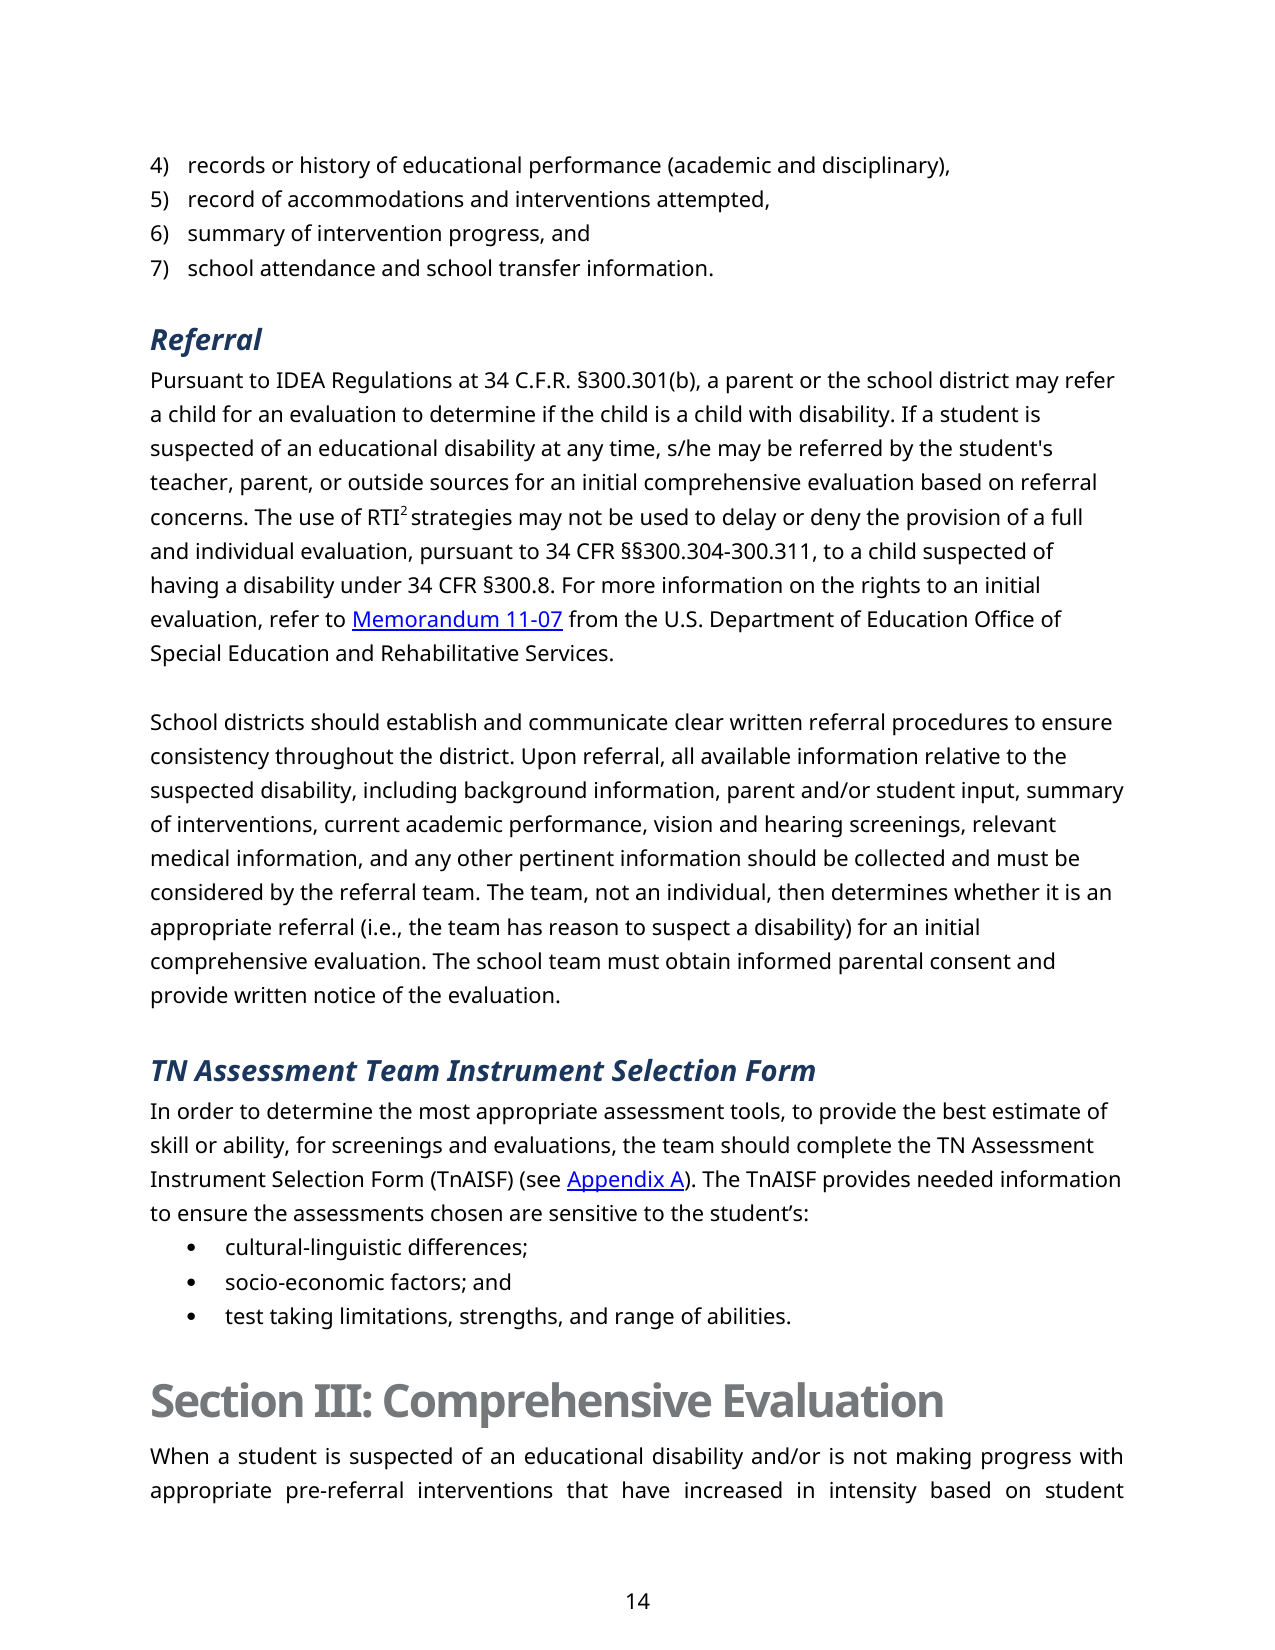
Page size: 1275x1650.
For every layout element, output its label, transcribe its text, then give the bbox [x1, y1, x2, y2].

list summary of intervention progress, and [150, 218, 1125, 248]
subtitle Section III: Comprehensive Evaluation [150, 1369, 1125, 1431]
list test taking limitations, strengths, and range of abilities. [187, 1301, 1125, 1330]
list cultural-linguistic differences; [187, 1232, 1125, 1262]
list records or history of educational performance (academic and disciplinary), [150, 150, 1125, 180]
text Pursuant to IDEA Regulations at 34 C.F.R. §300.301(b), a parent or the school district may refer a child for an evaluation to determine if the child is a child with disability. If a student is suspected of an educational disability at any time, s/he may be referred by the student's teacher, parent, or outside sources for an initial comprehensive evaluation based on referral concerns. The use of RTI2 strategies may not be used to delay or deny the provision of a full and individual evaluation, pursuant to 34 CFR §§300.304-300.311, to a child suspected of having a disability under 34 CFR §300.8. For more information on the rights to an initial evaluation, refer to Memorandum 11-07 from the U.S. Department of Education Office of Special Education and Rehabilitative Services. [150, 365, 1125, 668]
text School districts should establish and communicate clear written referral procedures to ensure consistency throughout the district. Upon referral, all available information relative to the suspected disability, including background information, parent and/or student input, summary of interventions, current academic performance, vision and hearing screenings, relevant medical information, and any other pertinent information should be collected and must be considered by the referral team. The team, not an individual, then determines whether it is an appropriate referral (i.e., the team has reason to suspect a disability) for an initial comprehensive evaluation. The school team must obtain informed parental consent and provide written notice of the evaluation. [150, 707, 1125, 1010]
subtitle TN Assessment Team Instrument Selection Form [150, 1050, 1125, 1090]
list record of accommodations and interventions attempted, [150, 184, 1125, 214]
subtitle Referral [150, 319, 1125, 359]
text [150, 1441, 1125, 1504]
list socio-economic factors; and [187, 1266, 1125, 1296]
list school attendance and school transfer information. [150, 252, 1125, 282]
text In order to determine the most appropriate assessment tools, to provide the best estimate of skill or ability, for screenings and evaluations, the team should complete the TN Assessment Instrument Selection Form (TnAISF) (see Appendix A). The TnAISF provides needed information to ensure the assessments chosen are sensitive to the student’s: [150, 1096, 1125, 1228]
